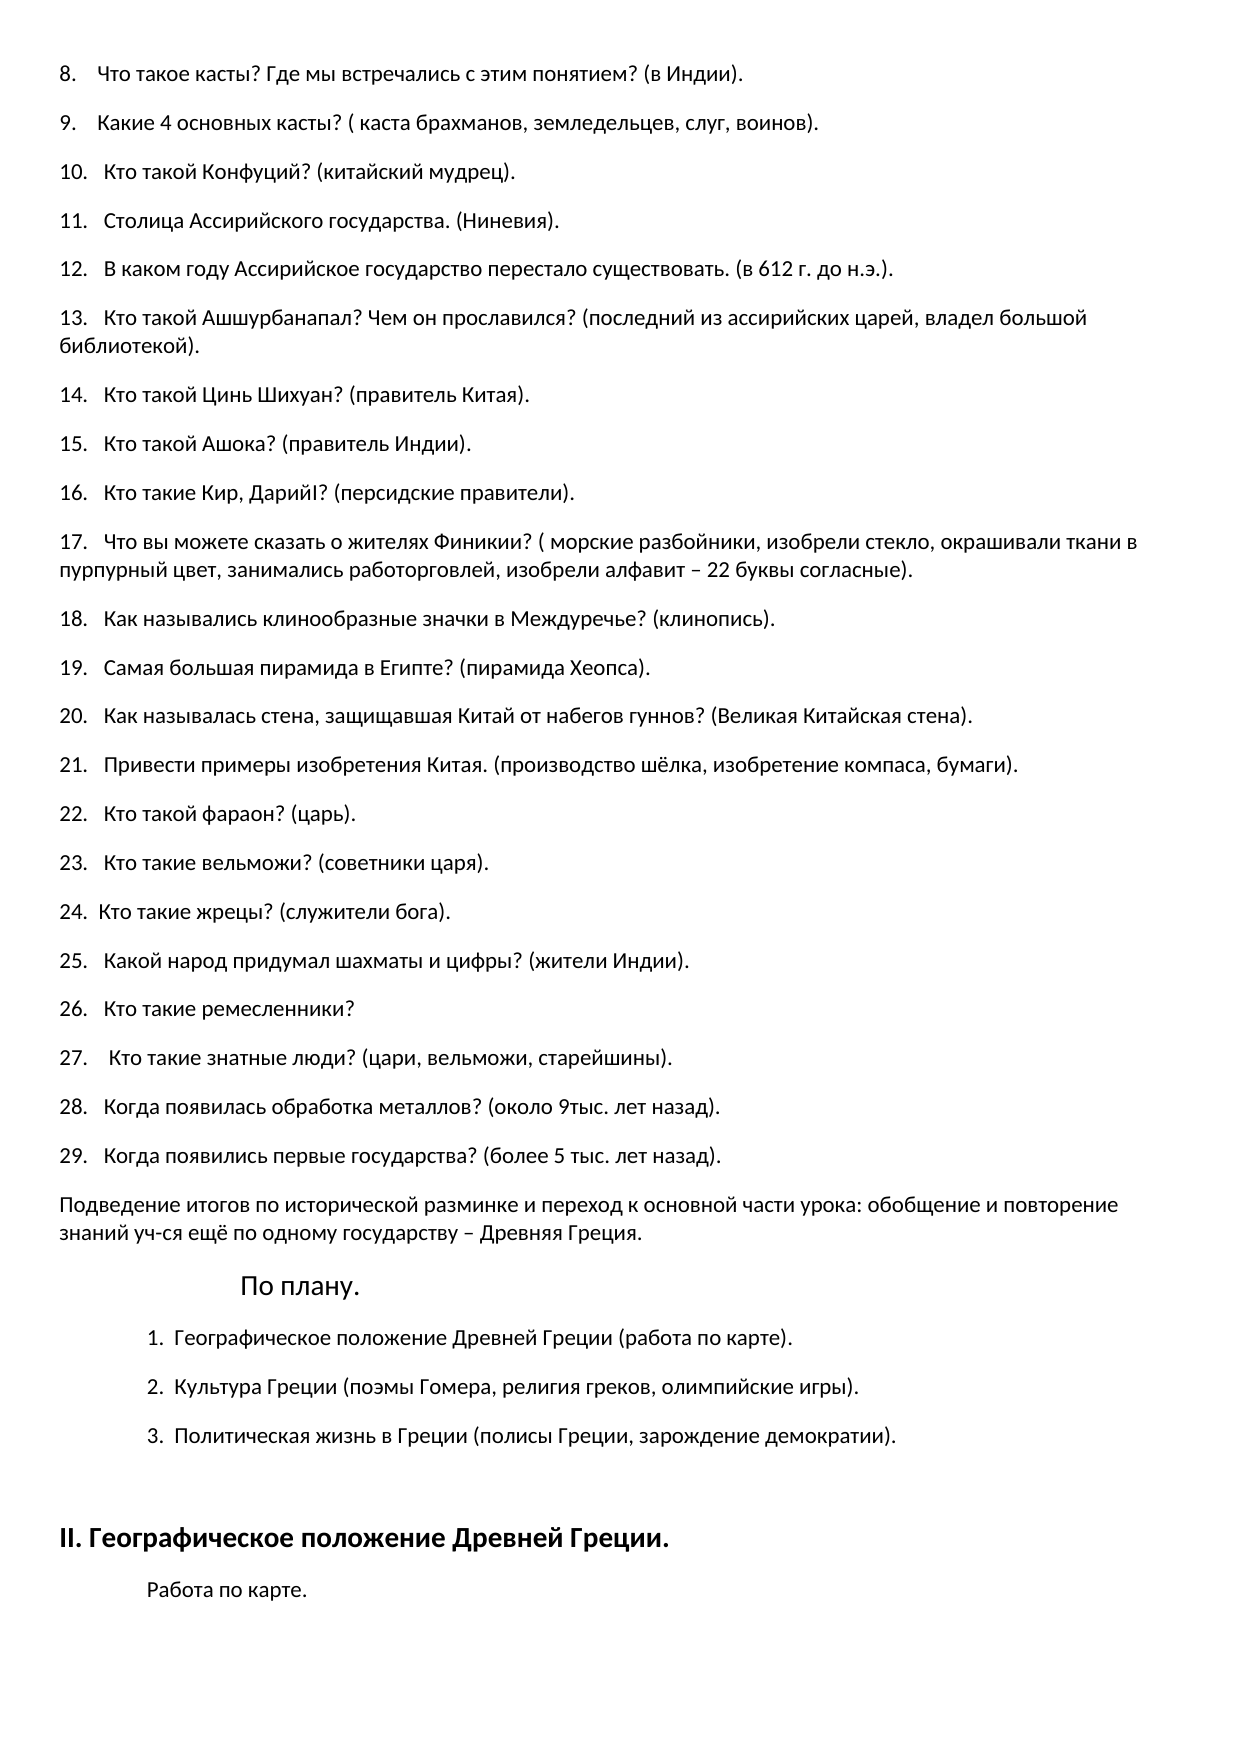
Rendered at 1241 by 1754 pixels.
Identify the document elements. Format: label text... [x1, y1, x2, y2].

text 1. Географическое положение Древней Греции (работа по карте). [59, 1323, 1152, 1351]
text 13. Кто такой Ашшурбанапал? Чем он прославился? (последний из ассирийских царей, владел большой библиотекой). [59, 303, 1152, 359]
text 28. Когда появилась обработка металлов? (около 9тыс. лет назад). [59, 1092, 1152, 1120]
text II. Географическое положение Древней Греции. [59, 1519, 1152, 1554]
text 17. Что вы можете сказать о жителях Финикии? ( морские разбойники, изобрели стекло, окрашивали ткани в пурпурный цвет, занимались работорговлей, изобрели алфавит – 22 буквы согласные). [59, 527, 1152, 583]
text 18. Как назывались клинообразные значки в Междуречье? (клинопись). [59, 604, 1152, 632]
text 19. Самая большая пирамида в Египте? (пирамида Хеопса). [59, 653, 1152, 681]
text Подведение итогов по исторической разминке и переход к основной части урока: обобщение и повторение знаний уч-ся ещё по одному государству – Древняя Греция. [59, 1190, 1152, 1246]
text 27. Кто такие знатные люди? (цари, вельможи, старейшины). [59, 1043, 1152, 1071]
text 3. Политическая жизнь в Греции (полисы Греции, зарождение демократии). [59, 1421, 1152, 1449]
text 9. Какие 4 основных касты? ( каста брахманов, земледельцев, слуг, воинов). [59, 108, 1152, 136]
text 25. Какой народ придумал шахматы и цифры? (жители Индии). [59, 946, 1152, 974]
text 8. Что такое касты? Где мы встречались с этим понятием? (в Индии). [59, 59, 1152, 87]
text 2. Культура Греции (поэмы Гомера, религия греков, олимпийские игры). [59, 1372, 1152, 1400]
text 29. Когда появились первые государства? (более 5 тыс. лет назад). [59, 1141, 1152, 1169]
text Работа по карте. [59, 1575, 1152, 1603]
text 15. Кто такой Ашока? (правитель Индии). [59, 429, 1152, 457]
text По плану. [59, 1267, 1152, 1302]
text 22. Кто такой фараон? (царь). [59, 799, 1152, 827]
text 14. Кто такой Цинь Шихуан? (правитель Китая). [59, 380, 1152, 408]
text 23. Кто такие вельможи? (советники царя). [59, 848, 1152, 876]
text 16. Кто такие Кир, ДарийI? (персидские правители). [59, 478, 1152, 506]
text 20. Как называлась стена, защищавшая Китай от набегов гуннов? (Великая Китайская стена). [59, 701, 1152, 729]
text 26. Кто такие ремесленники? [59, 994, 1152, 1023]
text 24. Кто такие жрецы? (служители бога). [59, 897, 1152, 925]
text 11. Столица Ассирийского государства. (Ниневия). [59, 206, 1152, 234]
text 10. Кто такой Конфуций? (китайский мудрец). [59, 157, 1152, 185]
text 21. Привести примеры изобретения Китая. (производство шёлка, изобретение компаса, бумаги). [59, 750, 1152, 778]
text 12. В каком году Ассирийское государство перестало существовать. (в 612 г. до н.э.). [59, 254, 1152, 283]
